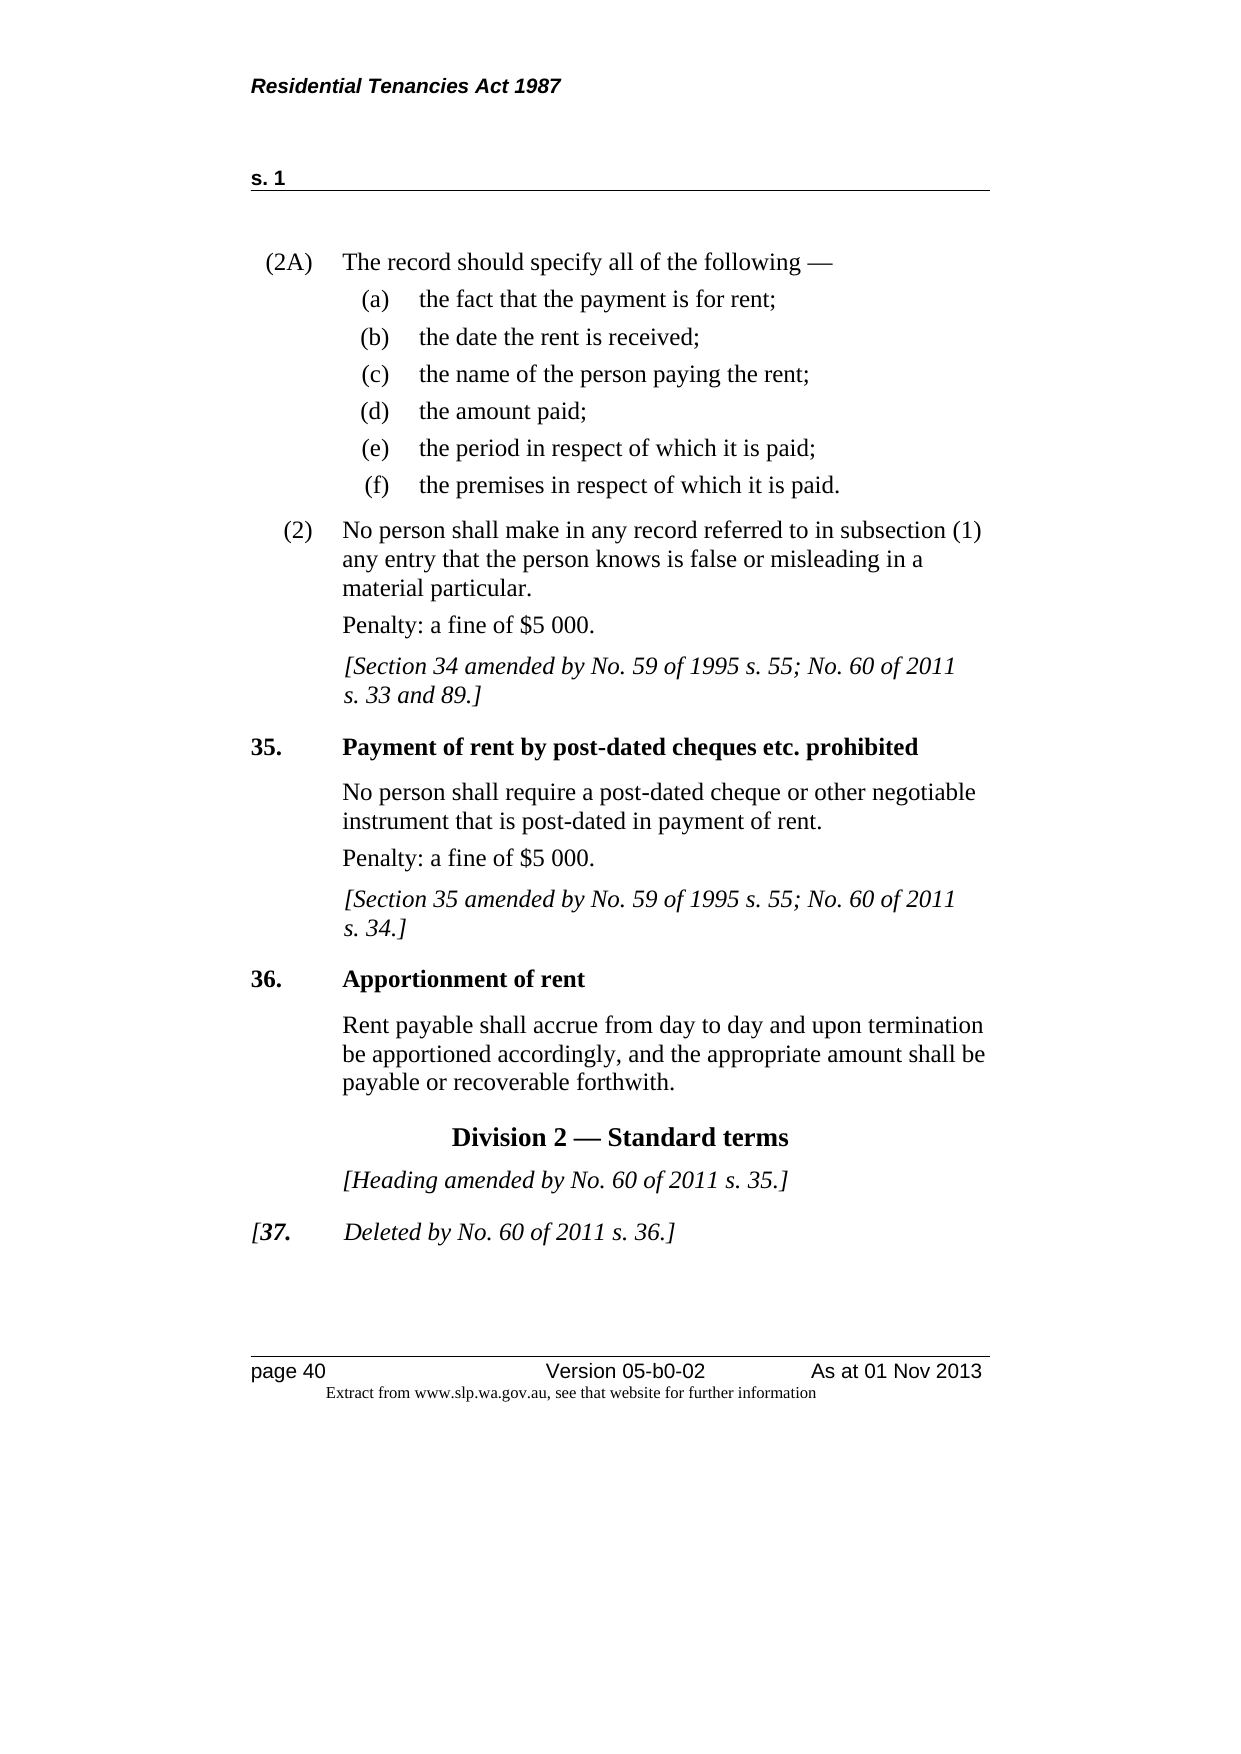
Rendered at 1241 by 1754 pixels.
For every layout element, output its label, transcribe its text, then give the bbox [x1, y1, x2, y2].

text (b) the date the rent is received; [251, 322, 990, 350]
subtitle 35. Payment of rent by post-dated cheques etc. prohibited [251, 732, 990, 760]
text Penalty: a fine of $5 000. [251, 843, 990, 872]
text Penalty: a fine of $5 000. [251, 610, 990, 639]
text (f) the premises in respect of which it is paid. [251, 470, 990, 499]
subtitle [Heading amended by No. 60 of 2011 s. 35.] [251, 1165, 990, 1194]
text (2) No person shall make in any record referred to in subsection (1) any entry that the person knows is false or misleading in a material particular. [251, 515, 990, 602]
subtitle 36. Apportionment of rent [251, 964, 990, 993]
text No person shall require a post-dated cheque or other negotiable instrument that is post-dated in payment of rent. [251, 777, 990, 834]
text [37. Deleted by No. 60 of 2011 s. 36.] [251, 1217, 990, 1245]
text [Section 35 amended by No. 59 of 1995 s. 55; No. 60 of 2011 s. 34.] [251, 884, 990, 942]
subtitle Division 2 — Standard terms [251, 1121, 990, 1152]
text (d) the amount paid; [251, 396, 990, 424]
text (c) the name of the person paying the rent; [251, 359, 990, 387]
text [Section 34 amended by No. 59 of 1995 s. 55; No. 60 of 2011 s. 33 and 89.] [251, 651, 990, 709]
text (2A) The record should specify all of the following — [251, 247, 990, 276]
text (e) the period in respect of which it is paid; [251, 433, 990, 462]
text Rent payable shall accrue from day to day and upon termination be apportioned accordingly, and the appropriate amount shall be payable or recoverable forthwith. [251, 1010, 990, 1096]
text (a) the fact that the payment is for rent; [251, 284, 990, 313]
